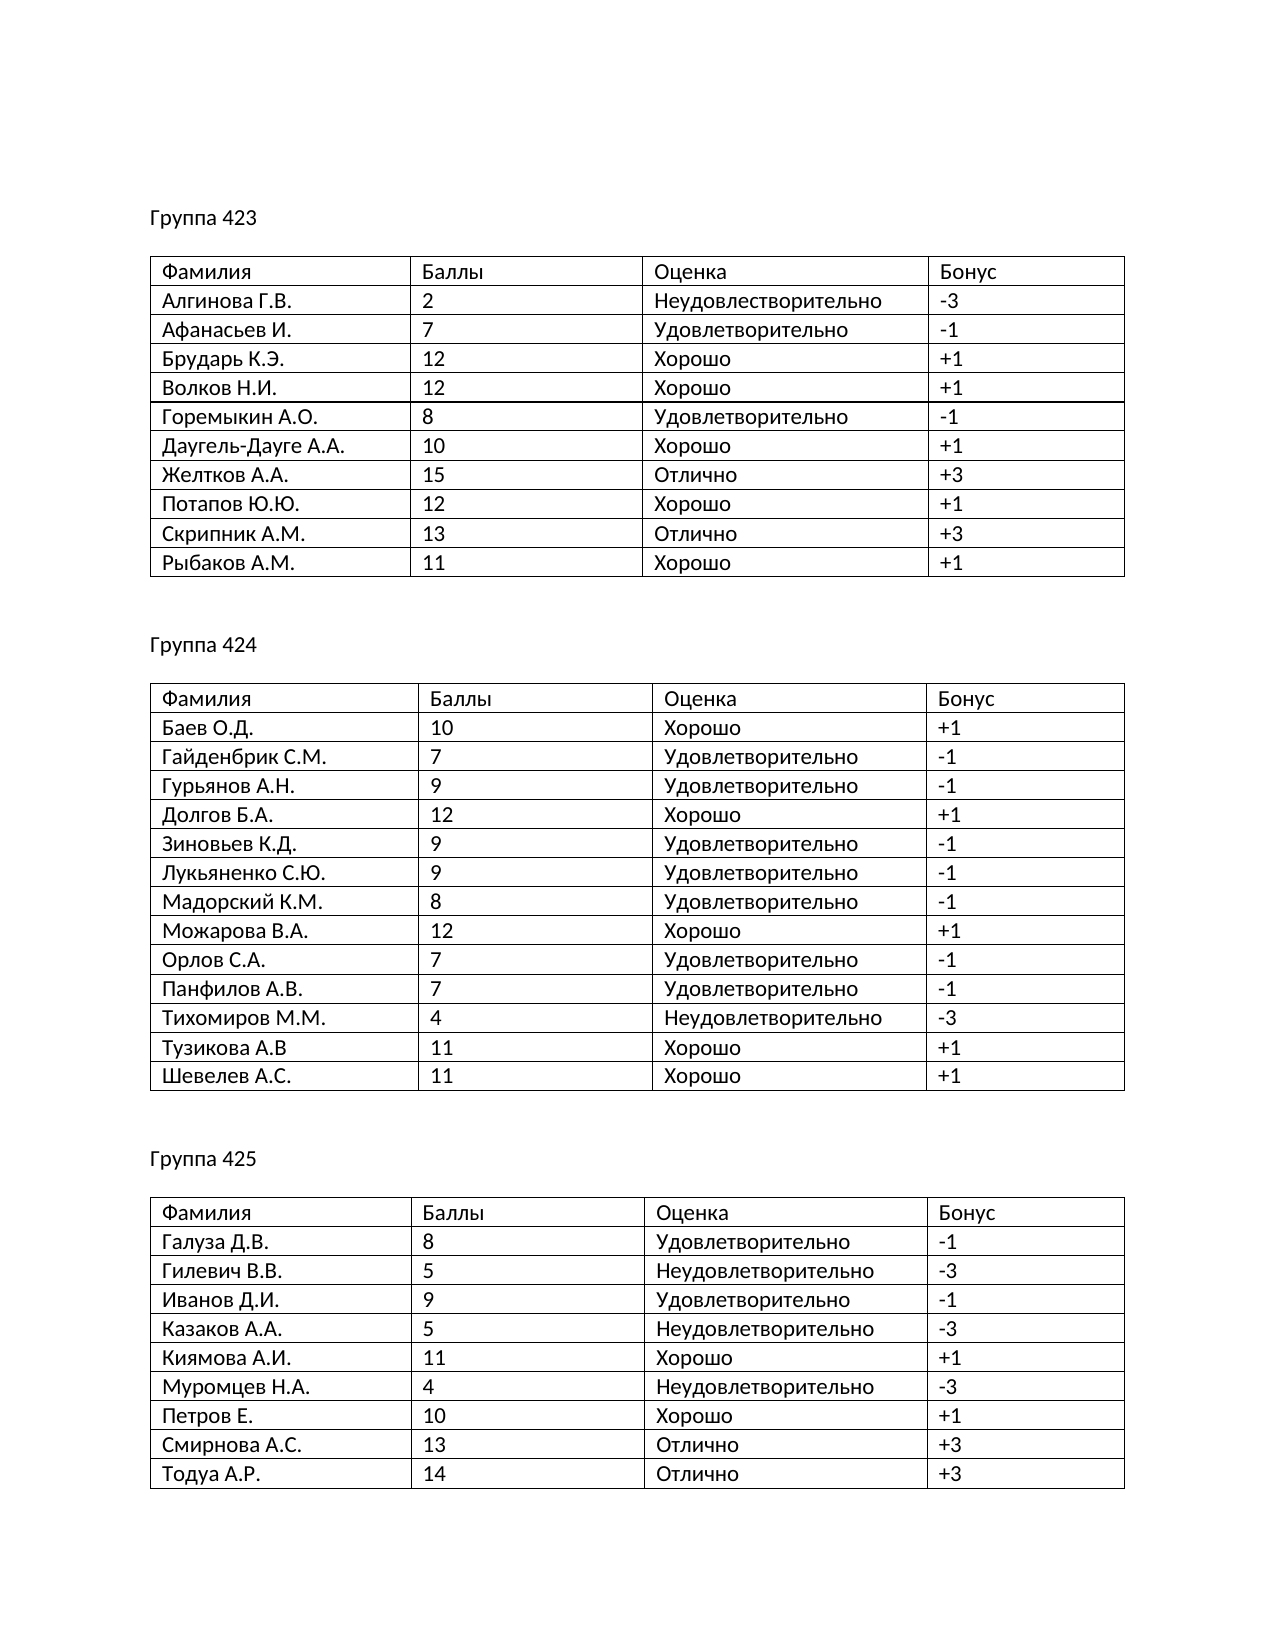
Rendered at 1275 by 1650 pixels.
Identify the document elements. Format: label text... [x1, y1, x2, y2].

table_header Оценка [645, 1198, 927, 1226]
table_cell 13 [412, 1430, 644, 1458]
table_cell -1 [927, 887, 1124, 915]
table_cell Гурьянов А.Н. [151, 771, 418, 799]
table_cell Неудовлестворительно [643, 286, 928, 314]
table_header Фамилия [151, 257, 410, 285]
table_cell -1 [927, 975, 1124, 1002]
table_cell Горемыкин А.О. [151, 403, 410, 430]
table_cell -1 [928, 1285, 1124, 1313]
table_cell 4 [412, 1372, 644, 1400]
table_cell Потапов Ю.Ю. [151, 490, 410, 518]
table_cell 8 [412, 1227, 644, 1255]
table_header Фамилия [151, 1198, 411, 1226]
text Группа 424 [150, 630, 1125, 658]
text Группа 425 [150, 1144, 1125, 1172]
table_cell Зиновьев К.Д. [151, 829, 418, 857]
table_cell Шевелев А.С. [151, 1062, 418, 1090]
table_cell Желтков А.А. [151, 461, 410, 488]
table_cell Хорошо [643, 548, 928, 576]
table_cell Хорошо [643, 344, 928, 372]
table_cell Хорошо [643, 490, 928, 518]
table_cell 9 [412, 1285, 644, 1313]
table_cell +3 [929, 461, 1124, 488]
table_cell -3 [927, 1004, 1124, 1032]
table_cell Удовлетворительно [645, 1227, 927, 1255]
table_cell -1 [927, 742, 1124, 770]
table_cell 7 [419, 742, 652, 770]
table_cell Неудовлетворительно [645, 1372, 927, 1400]
table_cell Баев О.Д. [151, 713, 418, 741]
table_header Баллы [411, 257, 642, 285]
table_cell Мадорский К.М. [151, 887, 418, 915]
table_header Баллы [412, 1198, 644, 1226]
table_header Оценка [643, 257, 928, 285]
table_cell Хорошо [653, 1062, 926, 1090]
table_cell Хорошо [645, 1343, 927, 1371]
table_cell Удовлетворительно [653, 771, 926, 799]
table_cell Алгинова Г.В. [151, 286, 410, 314]
table_cell Гайденбрик С.М. [151, 742, 418, 770]
table_cell 10 [419, 713, 652, 741]
table_cell +1 [929, 548, 1124, 576]
table_cell Казаков А.А. [151, 1314, 411, 1342]
table_cell -1 [927, 829, 1124, 857]
table_cell Тузикова А.В [151, 1033, 418, 1061]
table_cell Неудовлетворительно [645, 1256, 927, 1284]
table_cell Отлично [643, 519, 928, 547]
table_cell 10 [412, 1401, 644, 1429]
table_cell 7 [419, 945, 652, 973]
table_cell 12 [411, 373, 642, 401]
table_cell -1 [928, 1227, 1124, 1255]
table_cell +1 [927, 1033, 1124, 1061]
table_cell Брударь К.Э. [151, 344, 410, 372]
table_header Фамилия [151, 684, 418, 712]
table_cell Скрипник А.М. [151, 519, 410, 547]
table_cell Удовлетворительно [653, 945, 926, 973]
table_cell Хорошо [653, 916, 926, 944]
table_cell -1 [927, 945, 1124, 973]
table_cell 8 [419, 887, 652, 915]
table_cell +1 [929, 373, 1124, 401]
table_cell -3 [928, 1256, 1124, 1284]
table_cell Неудовлетворительно [645, 1314, 927, 1342]
table_cell 7 [411, 315, 642, 343]
table_cell 12 [411, 344, 642, 372]
table_cell Долгов Б.А. [151, 800, 418, 828]
table_cell Тихомиров М.М. [151, 1004, 418, 1032]
table_cell Панфилов А.В. [151, 975, 418, 1002]
table_cell +3 [928, 1430, 1124, 1458]
table_header Оценка [653, 684, 926, 712]
table_cell Удовлетворительно [653, 858, 926, 886]
table_cell Удовлетворительно [653, 887, 926, 915]
table_cell +1 [928, 1401, 1124, 1429]
table_cell 5 [412, 1256, 644, 1284]
table_cell -1 [929, 403, 1124, 430]
table_cell +1 [929, 431, 1124, 459]
table_cell Орлов С.А. [151, 945, 418, 973]
table_cell +1 [929, 490, 1124, 518]
table_header Бонус [927, 684, 1124, 712]
table_cell Неудовлетворительно [653, 1004, 926, 1032]
table_cell Хорошо [653, 1033, 926, 1061]
table_cell Отлично [645, 1459, 927, 1487]
table_cell 9 [419, 829, 652, 857]
table_cell Петров Е. [151, 1401, 411, 1429]
table_cell Хорошо [645, 1401, 927, 1429]
table_cell Афанасьев И. [151, 315, 410, 343]
table_cell +1 [929, 344, 1124, 372]
table_cell Киямова А.И. [151, 1343, 411, 1371]
table_cell +3 [928, 1459, 1124, 1487]
table_cell Удовлетворительно [643, 315, 928, 343]
table_cell +1 [928, 1343, 1124, 1371]
table_cell 7 [419, 975, 652, 1002]
table_cell 8 [411, 403, 642, 430]
table_cell +1 [927, 1062, 1124, 1090]
table_cell Лукьяненко С.Ю. [151, 858, 418, 886]
table_cell -1 [929, 315, 1124, 343]
table_cell Хорошо [653, 800, 926, 828]
table_cell 11 [419, 1033, 652, 1061]
table_cell Удовлетворительно [645, 1285, 927, 1313]
table_header Бонус [929, 257, 1124, 285]
table_cell Удовлетворительно [653, 829, 926, 857]
table_cell Гилевич В.В. [151, 1256, 411, 1284]
table_cell 12 [419, 800, 652, 828]
table_cell -3 [928, 1314, 1124, 1342]
table_cell Удовлетворительно [653, 975, 926, 1002]
table_cell Можарова В.А. [151, 916, 418, 944]
table_header Баллы [419, 684, 652, 712]
table_cell Отлично [645, 1430, 927, 1458]
table_header Бонус [928, 1198, 1124, 1226]
table_cell +1 [927, 916, 1124, 944]
table_cell -3 [929, 286, 1124, 314]
table_cell Даугель-Дауге А.А. [151, 431, 410, 459]
table_cell 9 [419, 858, 652, 886]
table_cell +1 [927, 713, 1124, 741]
table_cell +1 [927, 800, 1124, 828]
table_cell Отлично [643, 461, 928, 488]
table_cell 14 [412, 1459, 644, 1487]
table_cell 15 [411, 461, 642, 488]
table_cell Хорошо [643, 373, 928, 401]
table_cell 12 [411, 490, 642, 518]
table_cell Галуза Д.В. [151, 1227, 411, 1255]
table_cell 2 [411, 286, 642, 314]
table_cell 9 [419, 771, 652, 799]
table_cell Рыбаков А.М. [151, 548, 410, 576]
table_cell Тодуа А.Р. [151, 1459, 411, 1487]
table_cell 13 [411, 519, 642, 547]
table_cell Хорошо [653, 713, 926, 741]
table_cell -1 [927, 858, 1124, 886]
text Группа 423 [150, 203, 1125, 231]
table_cell 4 [419, 1004, 652, 1032]
table_cell 5 [412, 1314, 644, 1342]
table_cell 12 [419, 916, 652, 944]
table_cell -3 [928, 1372, 1124, 1400]
table_cell 11 [411, 548, 642, 576]
table_cell Муромцев Н.А. [151, 1372, 411, 1400]
table_cell Иванов Д.И. [151, 1285, 411, 1313]
table_cell Удовлетворительно [643, 403, 928, 430]
table_cell +3 [929, 519, 1124, 547]
table_cell -1 [927, 771, 1124, 799]
table_cell 11 [412, 1343, 644, 1371]
table_cell Смирнова А.С. [151, 1430, 411, 1458]
table_cell 10 [411, 431, 642, 459]
table_cell Волков Н.И. [151, 373, 410, 401]
table_cell Хорошо [643, 431, 928, 459]
table_cell Удовлетворительно [653, 742, 926, 770]
table_cell 11 [419, 1062, 652, 1090]
